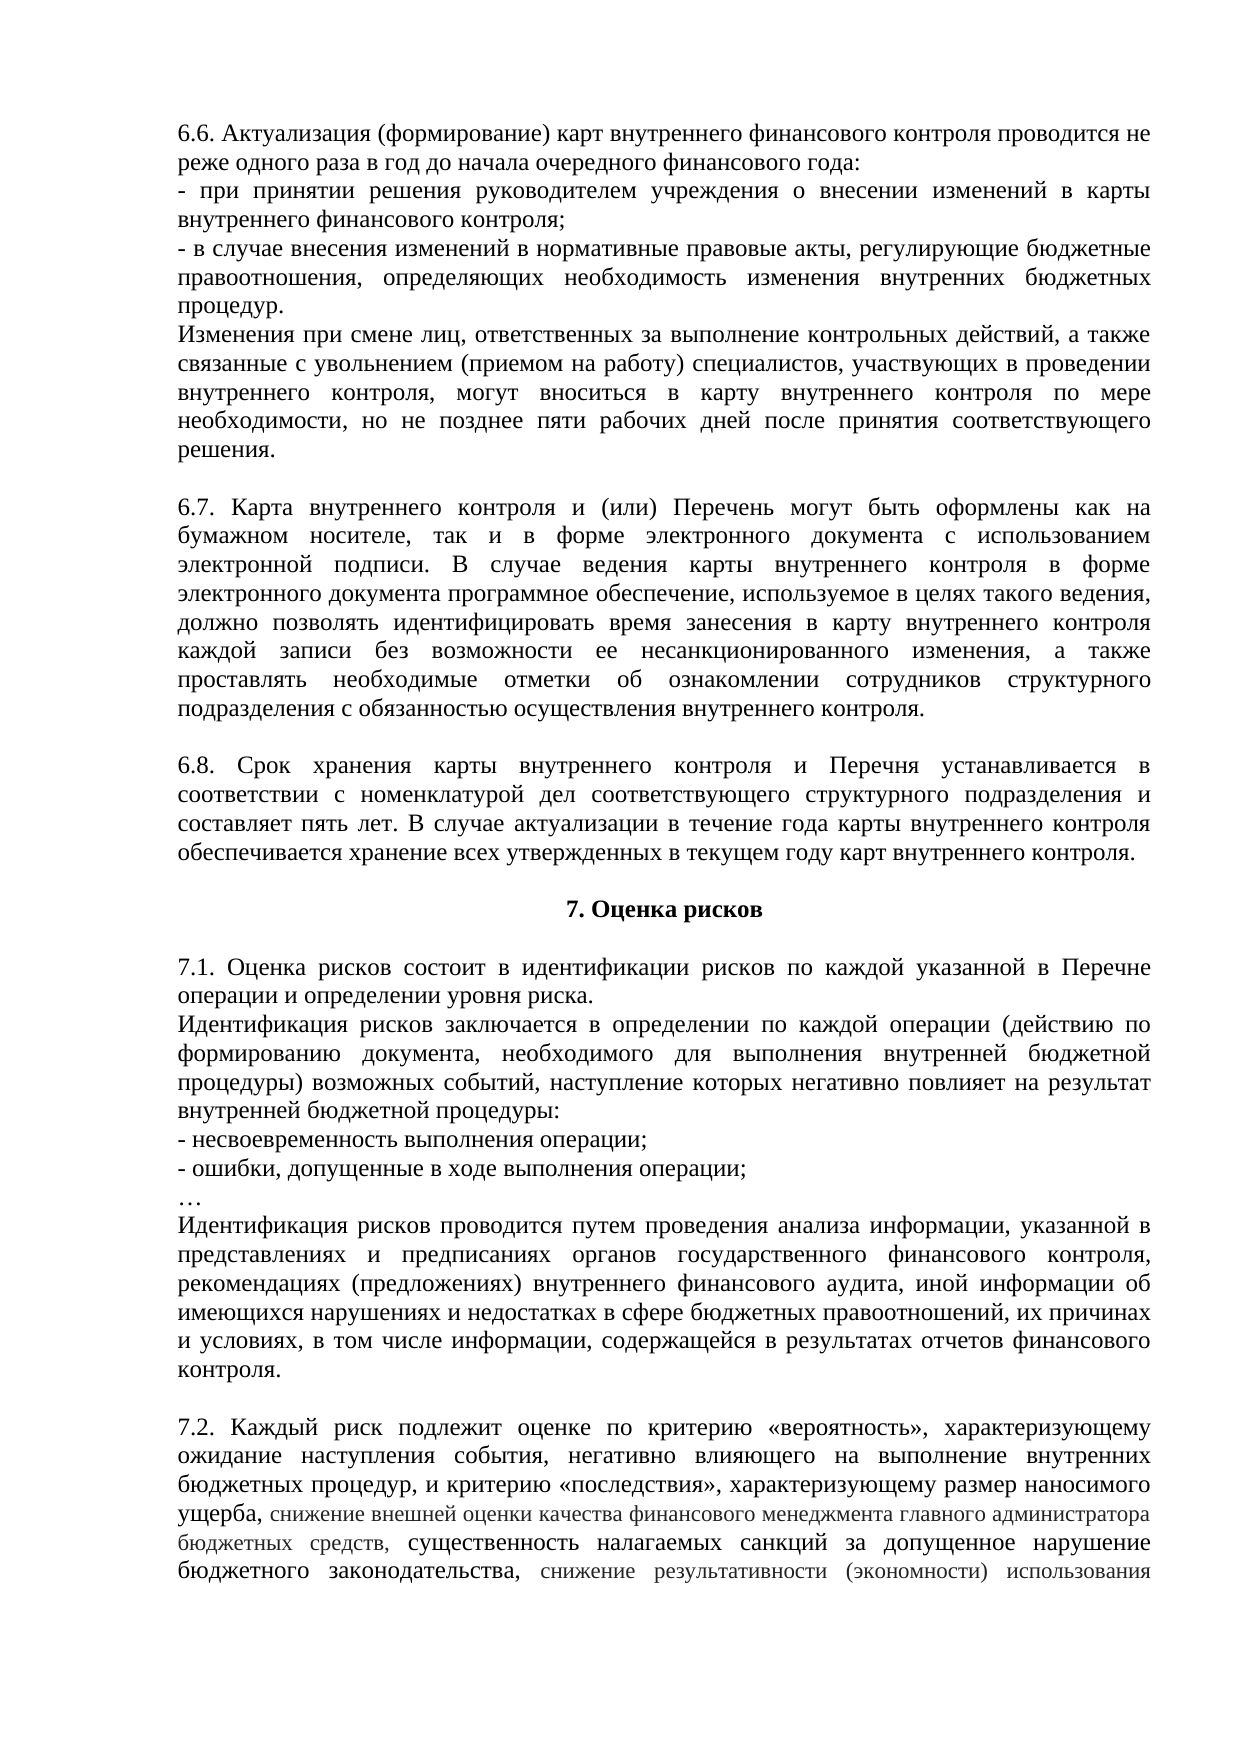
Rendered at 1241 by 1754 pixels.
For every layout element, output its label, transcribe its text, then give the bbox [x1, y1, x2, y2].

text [177, 1412, 1152, 1584]
text 6.6. Актуализация (формирование) карт внутреннего финансового контроля проводится не реже одного раза в год до начала очередного финансового года: [177, 118, 1152, 176]
text 7.1. Оценка рисков состоит в идентификации рисков по каждой указанной в Перечне операции и определении уровня риска. [177, 952, 1152, 1009]
text Идентификация рисков заключается в определении по каждой операции (действию по формированию документа, необходимого для выполнения внутренней бюджетной процедуры) возможных событий, наступление которых негативно повлияет на результат внутренней бюджетной процедуры: [177, 1009, 1152, 1124]
text Изменения при смене лиц, ответственных за выполнение контрольных действий, а также связанные с увольнением (приемом на работу) специалистов, участвующих в проведении внутреннего контроля, могут вноситься в карту внутреннего контроля по мере необходимости, но не позднее пяти рабочих дней после принятия соответствующего решения. [177, 319, 1152, 463]
text - в случае внесения изменений в нормативные правовые акты, регулирующие бюджетные правоотношения, определяющих необходимость изменения внутренних бюджетных процедур. [177, 233, 1152, 319]
text 6.8. Срок хранения карты внутреннего контроля и Перечня устанавливается в соответствии с номенклатурой дел соответствующего структурного подразделения и составляет пять лет. В случае актуализации в течение года карты внутреннего контроля обеспечивается хранение всех утвержденных в текущем году карт внутреннего контроля. [177, 751, 1152, 866]
text … [177, 1182, 1152, 1211]
text - ошибки, допущенные в ходе выполнения операции; [177, 1153, 1152, 1182]
text 6.7. Карта внутреннего контроля и (или) Перечень могут быть оформлены как на бумажном носителе, так и в форме электронного документа с использованием электронной подписи. В случае ведения карты внутреннего контроля в форме электронного документа программное обеспечение, используемое в целях такого ведения, должно позволять идентифицировать время занесения в карту внутреннего контроля каждой записи без возможности ее несанкционированного изменения, а также проставлять необходимые отметки об ознакомлении сотрудников структурного подразделения с обязанностью осуществления внутреннего контроля. [177, 492, 1152, 722]
text - при принятии решения руководителем учреждения о внесении изменений в карты внутреннего финансового контроля; [177, 176, 1152, 233]
text Идентификация рисков проводится путем проведения анализа информации, указанной в представлениях и предписаниях органов государственного финансового контроля, рекомендациях (предложениях) внутреннего финансового аудита, иной информации об имеющихся нарушениях и недостатках в сфере бюджетных правоотношений, их причинах и условиях, в том числе информации, содержащейся в результатах отчетов финансового контроля. [177, 1211, 1152, 1383]
text - несвоевременность выполнения операции; [177, 1124, 1152, 1153]
text 7. Оценка рисков [177, 894, 1152, 923]
